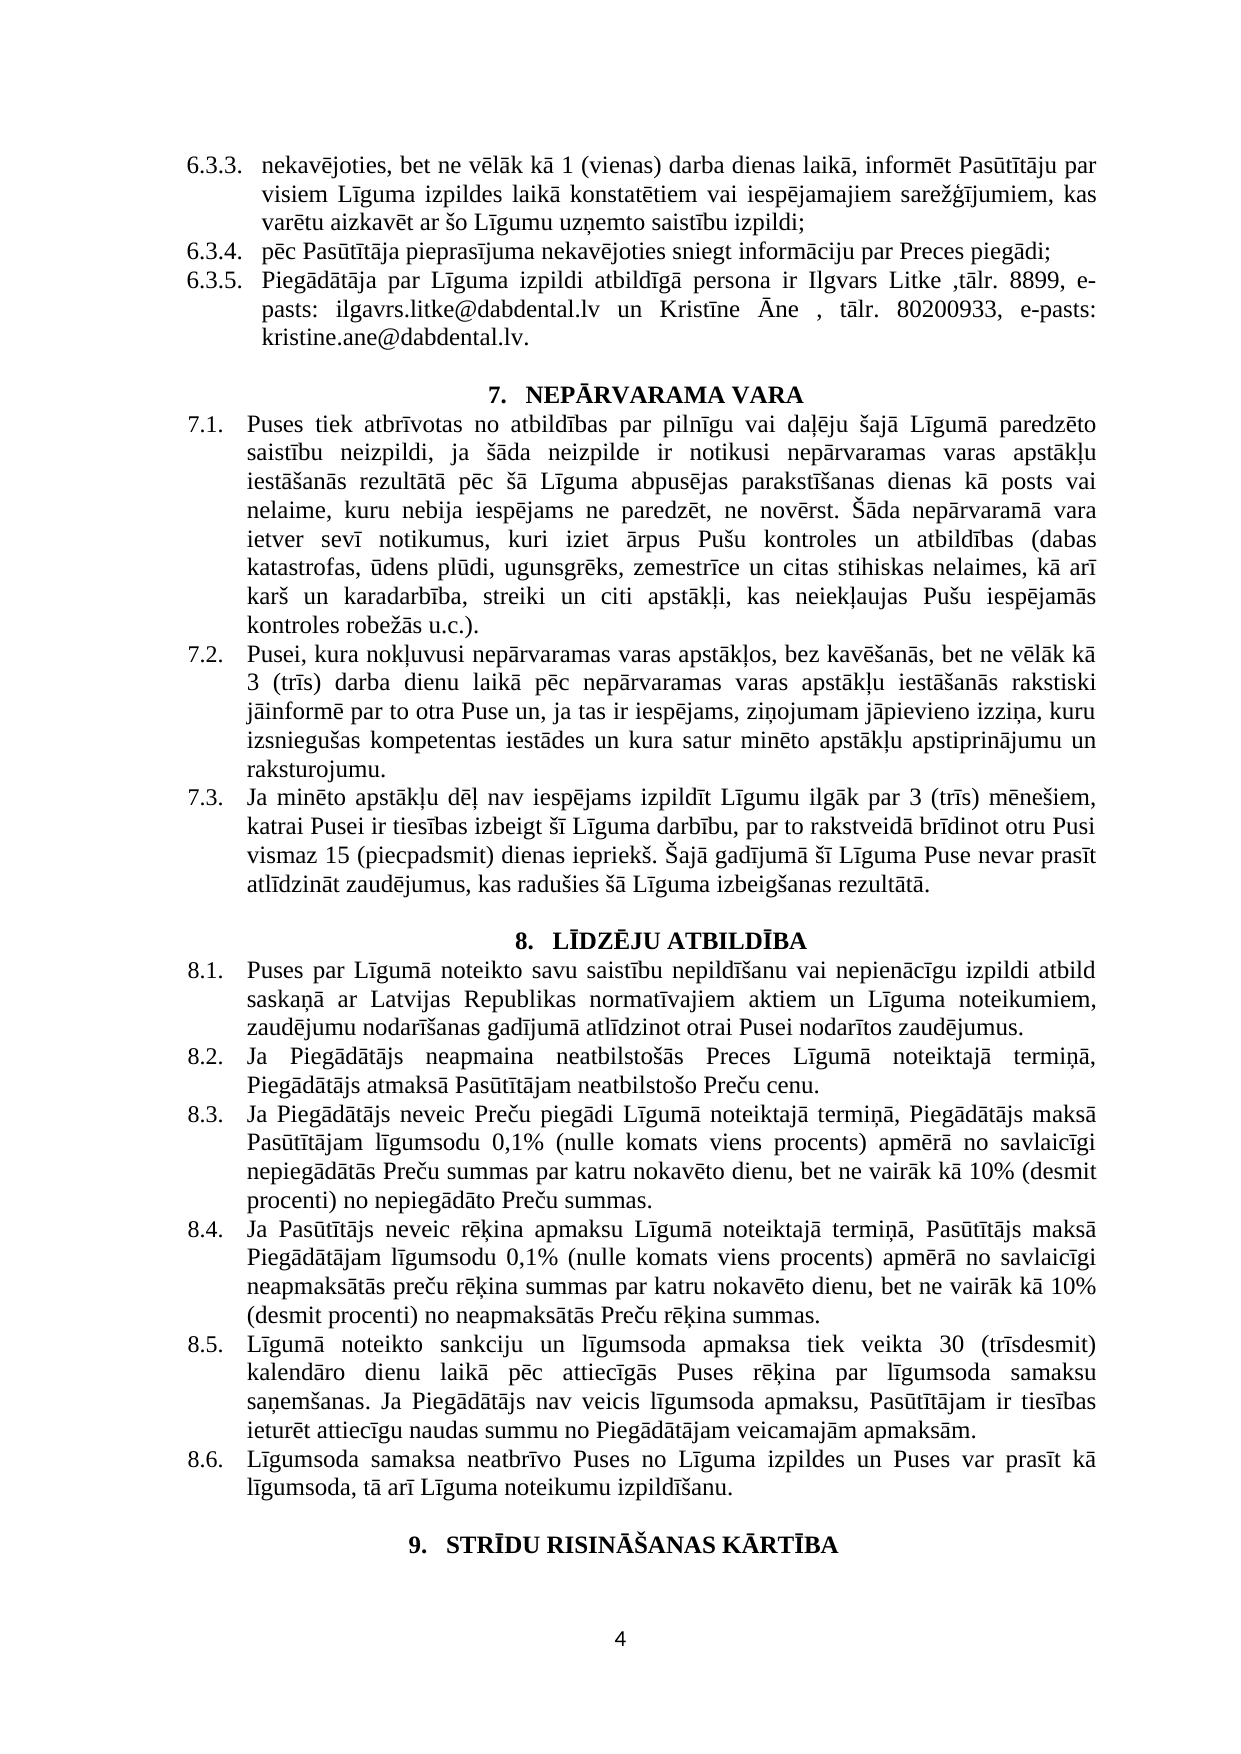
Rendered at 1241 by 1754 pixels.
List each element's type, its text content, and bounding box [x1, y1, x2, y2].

list Pusei, kura nokļuvusi nepārvaramas varas apstākļos, bez kavēšanās, bet ne vēlāk kā 3 (trīs) darba dienu laikā pēc nepārvaramas varas apstākļu iestāšanās rakstiski jāinformē par to otra Puse un, ja tas ir iespējams, ziņojumam jāpievieno izziņa, kuru izsniegušas kompetentas iestādes un kura satur minēto apstākļu apstiprinājumu un raksturojumu. [187, 639, 1097, 782]
list Ja Pasūtītājs neveic rēķina apmaksu Līgumā noteiktajā termiņā, Pasūtītājs maksā Piegādātājam līgumsodu 0,1% (nulle komats viens procents) apmērā no savlaicīgi neapmaksātās preču rēķina summas par katru nokavēto dienu, bet ne vairāk kā 10% (desmit procenti) no neapmaksātās Preču rēķina summas. [187, 1214, 1097, 1329]
list Ja Piegādātājs neveic Preču piegādi Līgumā noteiktajā termiņā, Piegādātājs maksā Pasūtītājam līgumsodu 0,1% (nulle komats viens procents) apmērā no savlaicīgi nepiegādātās Preču summas par katru nokavēto dienu, bet ne vairāk kā 10% (desmit procenti) no nepiegādāto Preču summas. [187, 1099, 1097, 1214]
list pēc Pasūtītāja pieprasījuma nekavējoties sniegt informāciju par Preces piegādi; [186, 236, 1097, 265]
list Puses tiek atbrīvotas no atbildības par pilnīgu vai daļēju šajā Līgumā paredzēto saistību neizpildi, ja šāda neizpilde ir notikusi nepārvaramas varas apstākļu iestāšanās rezultātā pēc šā Līguma abpusējas parakstīšanas dienas kā posts vai nelaime, kuru nebija iespējams ne paredzēt, ne novērst. Šāda nepārvaramā vara ietver sevī notikumus, kuri iziet ārpus Pušu kontroles un atbildības (dabas katastrofas, ūdens plūdi, ugunsgrēks, zemestrīce un citas stihiskas nelaimes, kā arī karš un karadarbība, streiki un citi apstākļi, kas neiekļaujas Pušu iespējamās kontroles robežās u.c.). [187, 409, 1097, 639]
list Ja Piegādātājs neapmaina neatbilstošās Preces Līgumā noteiktajā termiņā, Piegādātājs atmaksā Pasūtītājam neatbilstošo Preču cenu. [187, 1041, 1097, 1099]
list Puses par Līgumā noteikto savu saistību nepildīšanu vai nepienācīgu izpildi atbild saskaņā ar Latvijas Republikas normatīvajiem aktiem un Līguma noteikumiem, zaudējumu nodarīšanas gadījumā atlīdzinot otrai Pusei nodarītos zaudējumus. [187, 955, 1097, 1041]
list Līgumsoda samaksa neatbrīvo Puses no Līguma izpildes un Puses var prasīt kā līgumsoda, tā arī Līguma noteikumu izpildīšanu. [187, 1444, 1097, 1501]
list Ja minēto apstākļu dēļ nav iespējams izpildīt Līgumu ilgāk par 3 (trīs) mēnešiem, katrai Pusei ir tiesības izbeigt šī Līguma darbību, par to rakstveidā brīdinot otru Pusi vismaz 15 (piecpadsmit) dienas iepriekš. Šajā gadījumā šī Līguma Puse nevar prasīt atlīdzināt zaudējumus, kas radušies šā Līguma izbeigšanas rezultātā. [187, 782, 1097, 897]
list nekavējoties, bet ne vēlāk kā 1 (vienas) darba dienas laikā, informēt Pasūtītāju par visiem Līguma izpildes laikā konstatētiem vai iespējamajiem sarežģījumiem, kas varētu aizkavēt ar šo Līgumu uzņemto saistību izpildi; [186, 150, 1097, 236]
list NEPĀRVARAMA VARA [194, 380, 1097, 409]
list STRĪDU RISINĀŠANAS KĀRTĪBA [194, 1530, 1053, 1559]
list LĪDZĒJU ATBILDĪBA [225, 926, 1097, 955]
list Līgumā noteikto sankciju un līgumsoda apmaksa tiek veikta 30 (trīsdesmit) kalendāro dienu laikā pēc attiecīgās Puses rēķina par līgumsoda samaksu saņemšanas. Ja Piegādātājs nav veicis līgumsoda apmaksu, Pasūtītājam ir tiesības ieturēt attiecīgu naudas summu no Piegādātājam veicamajām apmaksām. [187, 1329, 1097, 1444]
list Piegādātāja par Līguma izpildi atbildīgā persona ir Ilgvars Litke ,tālr. 8899, e-pasts: ilgavrs.litke@dabdental.lv un Kristīne Āne , tālr. 80200933, e-pasts: kristine.ane@dabdental.lv. [186, 265, 1097, 351]
